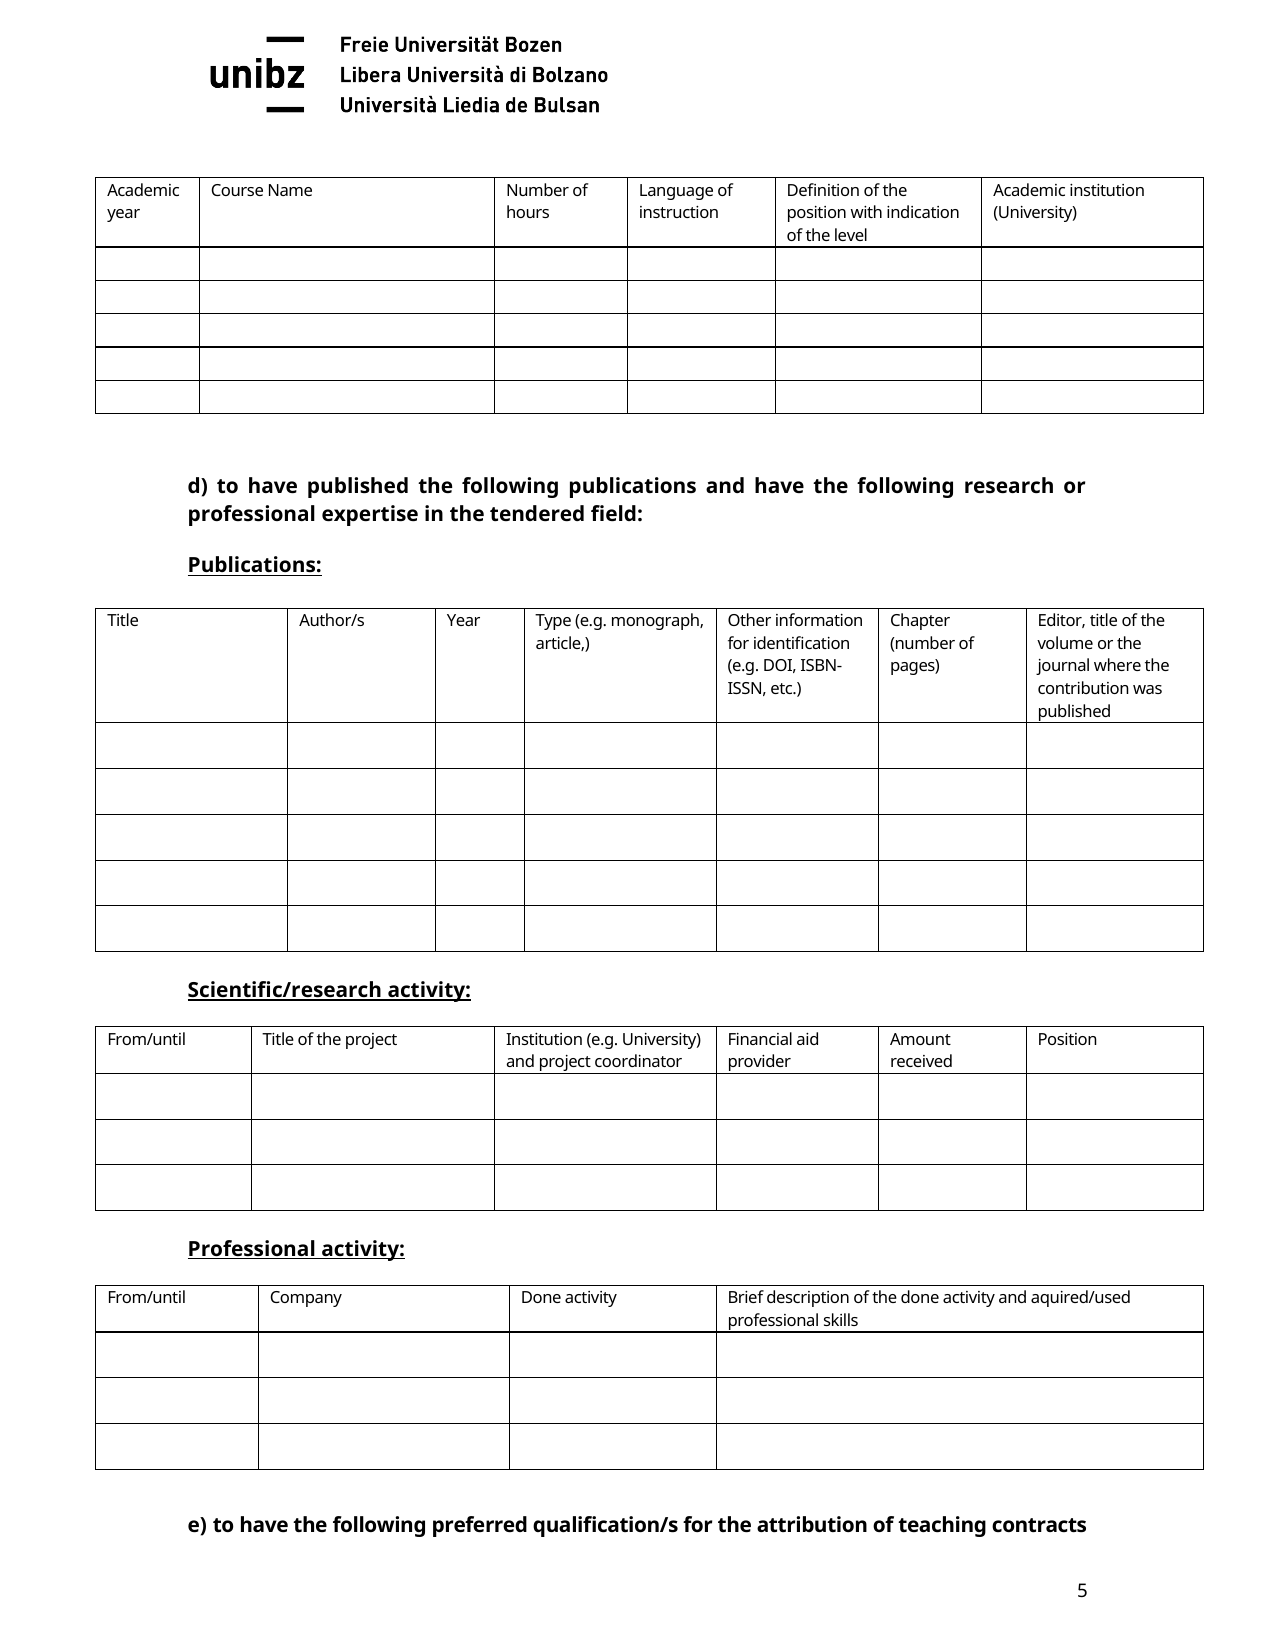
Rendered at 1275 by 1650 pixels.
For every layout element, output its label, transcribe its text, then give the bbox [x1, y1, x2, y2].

table_cell [436, 769, 524, 814]
table_cell [776, 381, 981, 413]
table_cell [495, 281, 627, 313]
table_cell [1027, 906, 1203, 951]
table_cell [200, 248, 494, 280]
table_cell [717, 906, 878, 951]
table_cell [628, 314, 775, 346]
table_cell [1027, 1074, 1203, 1118]
table_header Number of hours [495, 178, 627, 246]
table_cell [200, 314, 494, 346]
table_cell [495, 314, 627, 346]
table_header Course Name [200, 178, 494, 246]
table_header Financial aid provider [717, 1027, 878, 1073]
table_cell [436, 861, 524, 905]
table_header Type (e.g. monograph, article,) [525, 609, 716, 722]
table_header Position [1027, 1027, 1203, 1073]
picture [173, 0, 658, 150]
table_cell [96, 248, 199, 280]
table_cell [525, 723, 716, 768]
table_cell [288, 861, 435, 905]
table_header Chapter (number of pages) [879, 609, 1026, 722]
table_cell [288, 769, 435, 814]
list Scientific/research activity: [187, 975, 1087, 1003]
table_cell [510, 1424, 716, 1469]
table_cell [96, 1165, 251, 1210]
table_cell [495, 381, 627, 413]
table_cell [96, 348, 199, 380]
table_cell [96, 1424, 258, 1469]
table_cell [1027, 769, 1203, 814]
table_cell [96, 906, 287, 951]
table_cell [1027, 861, 1203, 905]
table_cell [288, 906, 435, 951]
table_cell [96, 861, 287, 905]
table_cell [252, 1074, 494, 1118]
table_cell [96, 723, 287, 768]
table_cell [717, 1120, 878, 1164]
table_cell [776, 314, 981, 346]
table_header From/until [96, 1027, 251, 1073]
table_cell [879, 1074, 1026, 1118]
table_header Author/s [288, 609, 435, 722]
table_cell [495, 1120, 716, 1164]
table_cell [717, 1333, 1203, 1377]
table_cell [717, 861, 878, 905]
table_cell [259, 1333, 509, 1377]
table_header Amount received [879, 1027, 1026, 1073]
table_cell [259, 1424, 509, 1469]
table_cell [525, 906, 716, 951]
table_cell [879, 1165, 1026, 1210]
table_cell [628, 381, 775, 413]
table_cell [436, 815, 524, 859]
text d) to have published the following publications and have the following research or professional expertise in the tendered field: [187, 471, 1087, 528]
table_cell [717, 1378, 1203, 1423]
list Professional activity: [187, 1234, 1087, 1262]
table_cell [628, 248, 775, 280]
table_cell [96, 281, 199, 313]
table_cell [495, 348, 627, 380]
table_cell [200, 348, 494, 380]
table_cell [252, 1120, 494, 1164]
table_header Academic institution (University) [982, 178, 1203, 246]
table_header Editor, title of the volume or the journal where the contribution was published [1027, 609, 1203, 722]
text Publications: [187, 551, 1087, 579]
table_cell [96, 381, 199, 413]
table_cell [495, 248, 627, 280]
table_cell [879, 723, 1026, 768]
table_cell [288, 815, 435, 859]
table_cell [436, 906, 524, 951]
table_cell [495, 1165, 716, 1210]
table_header Institution (e.g. University) and project coordinator [495, 1027, 716, 1073]
table_cell [525, 815, 716, 859]
table_cell [982, 381, 1203, 413]
table_cell [525, 769, 716, 814]
table_cell [982, 281, 1203, 313]
table_cell [717, 769, 878, 814]
table_cell [776, 348, 981, 380]
table_cell [96, 1378, 258, 1423]
table_cell [717, 723, 878, 768]
table_header Done activity [510, 1286, 716, 1331]
table_header Language of instruction [628, 178, 775, 246]
table_header From/until [96, 1286, 258, 1331]
table_cell [510, 1333, 716, 1377]
table_cell [1027, 1165, 1203, 1210]
table_cell [717, 1074, 878, 1118]
table_cell [96, 815, 287, 859]
table_cell [982, 248, 1203, 280]
table_cell [96, 769, 287, 814]
table_cell [1027, 723, 1203, 768]
table_cell [879, 906, 1026, 951]
table_cell [717, 1165, 878, 1210]
table_cell [717, 1424, 1203, 1469]
table_cell [1027, 1120, 1203, 1164]
table_header Other information for identification (e.g. DOI, ISBN-ISSN, etc.) [717, 609, 878, 722]
table_cell [510, 1378, 716, 1423]
table_cell [717, 815, 878, 859]
table_header Definition of the position with indication of the level [776, 178, 981, 246]
table_cell [776, 281, 981, 313]
table_cell [96, 314, 199, 346]
table_cell [1027, 815, 1203, 859]
table_cell [288, 723, 435, 768]
table_header Title of the project [252, 1027, 494, 1073]
table_cell [982, 348, 1203, 380]
table_cell [982, 314, 1203, 346]
table_header Year [436, 609, 524, 722]
table_cell [96, 1074, 251, 1118]
table_cell [436, 723, 524, 768]
table_cell [628, 281, 775, 313]
table_cell [252, 1165, 494, 1210]
table_header Brief description of the done activity and aquired/used professional skills [717, 1286, 1203, 1331]
table_cell [200, 381, 494, 413]
table_cell [96, 1333, 258, 1377]
table_cell [525, 861, 716, 905]
table_cell [776, 248, 981, 280]
table_cell [879, 769, 1026, 814]
table_cell [879, 861, 1026, 905]
table_cell [259, 1378, 509, 1423]
table_cell [200, 281, 494, 313]
table_cell [628, 348, 775, 380]
table_header Academic year [96, 178, 199, 246]
table_cell [879, 1120, 1026, 1164]
table_header Title [96, 609, 287, 722]
table_cell [96, 1120, 251, 1164]
table_cell [879, 815, 1026, 859]
table_header Company [259, 1286, 509, 1331]
table_cell [495, 1074, 716, 1118]
